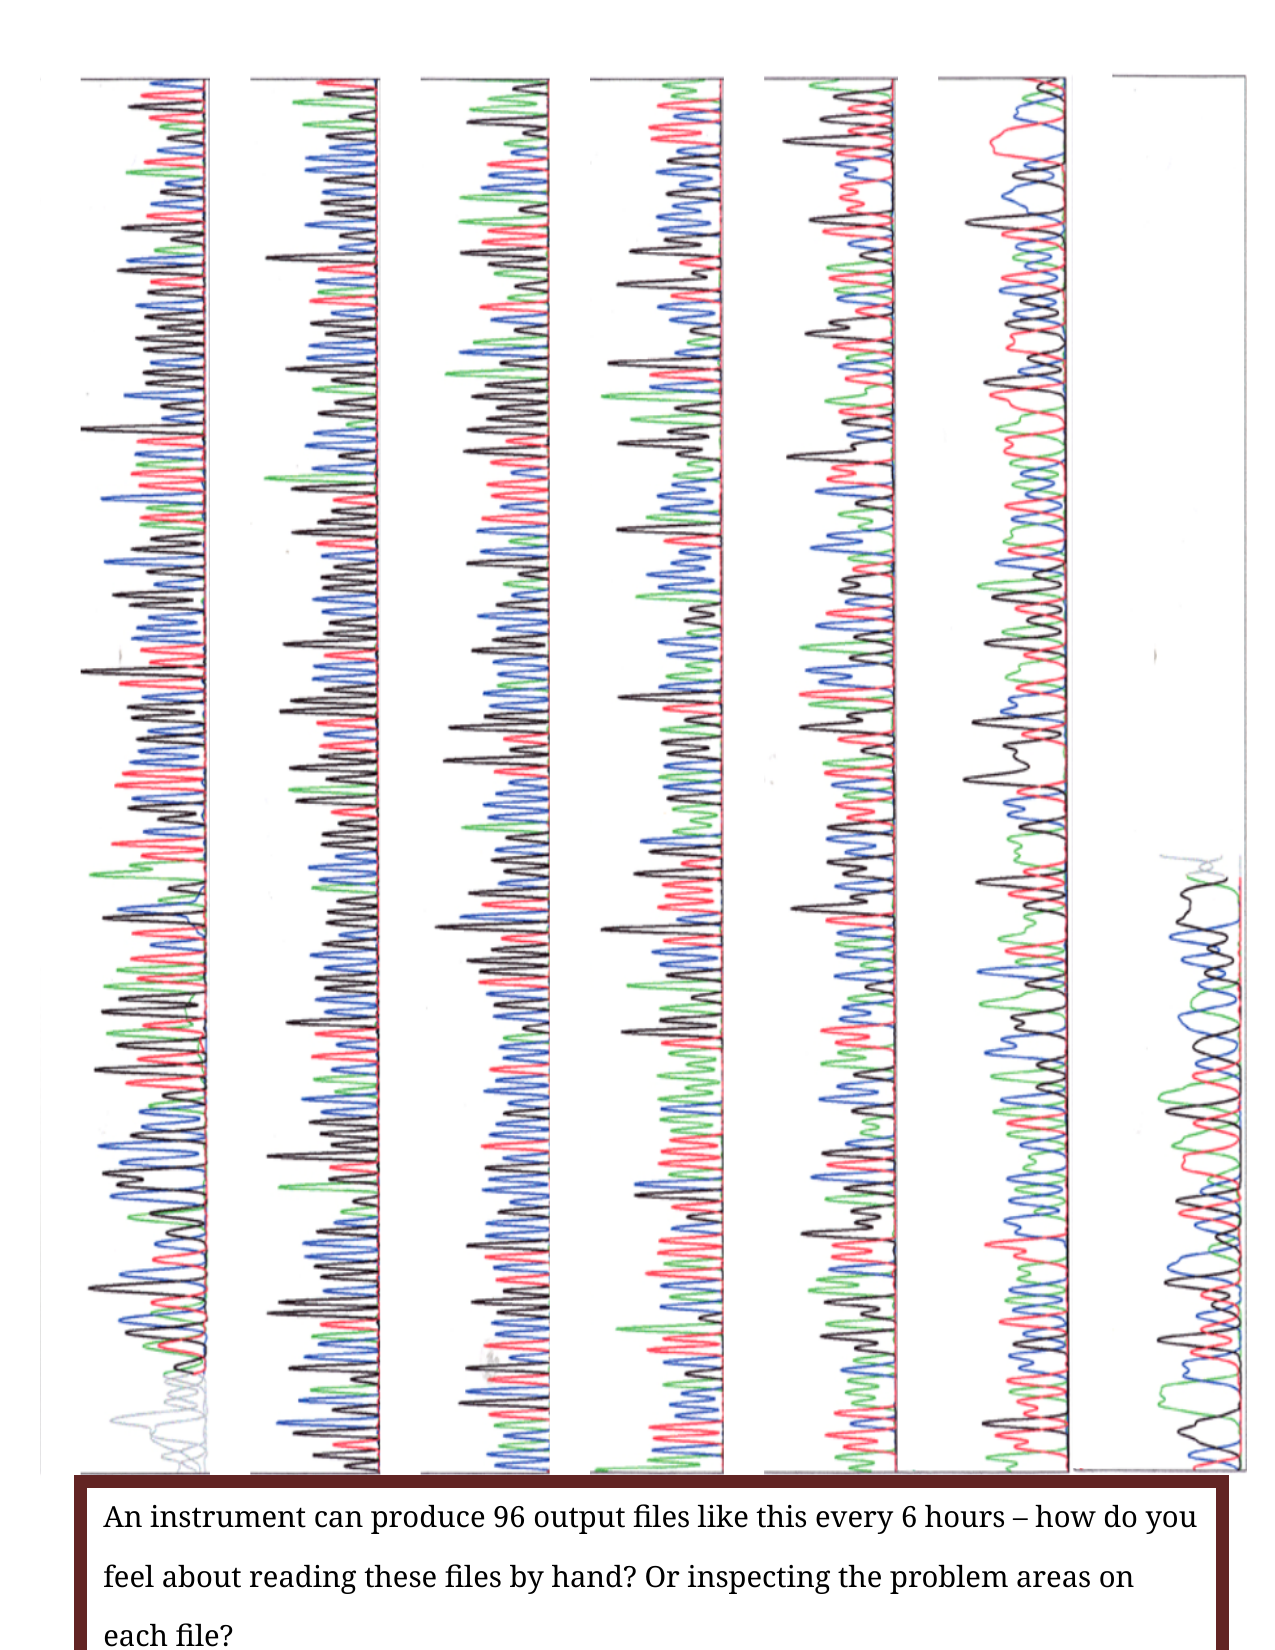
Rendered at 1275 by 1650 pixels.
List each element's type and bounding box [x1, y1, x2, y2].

picture [765, 73, 1247, 1480]
picture [81, 73, 210, 1475]
picture [421, 73, 549, 1475]
picture [251, 73, 380, 1475]
picture [590, 73, 723, 1475]
